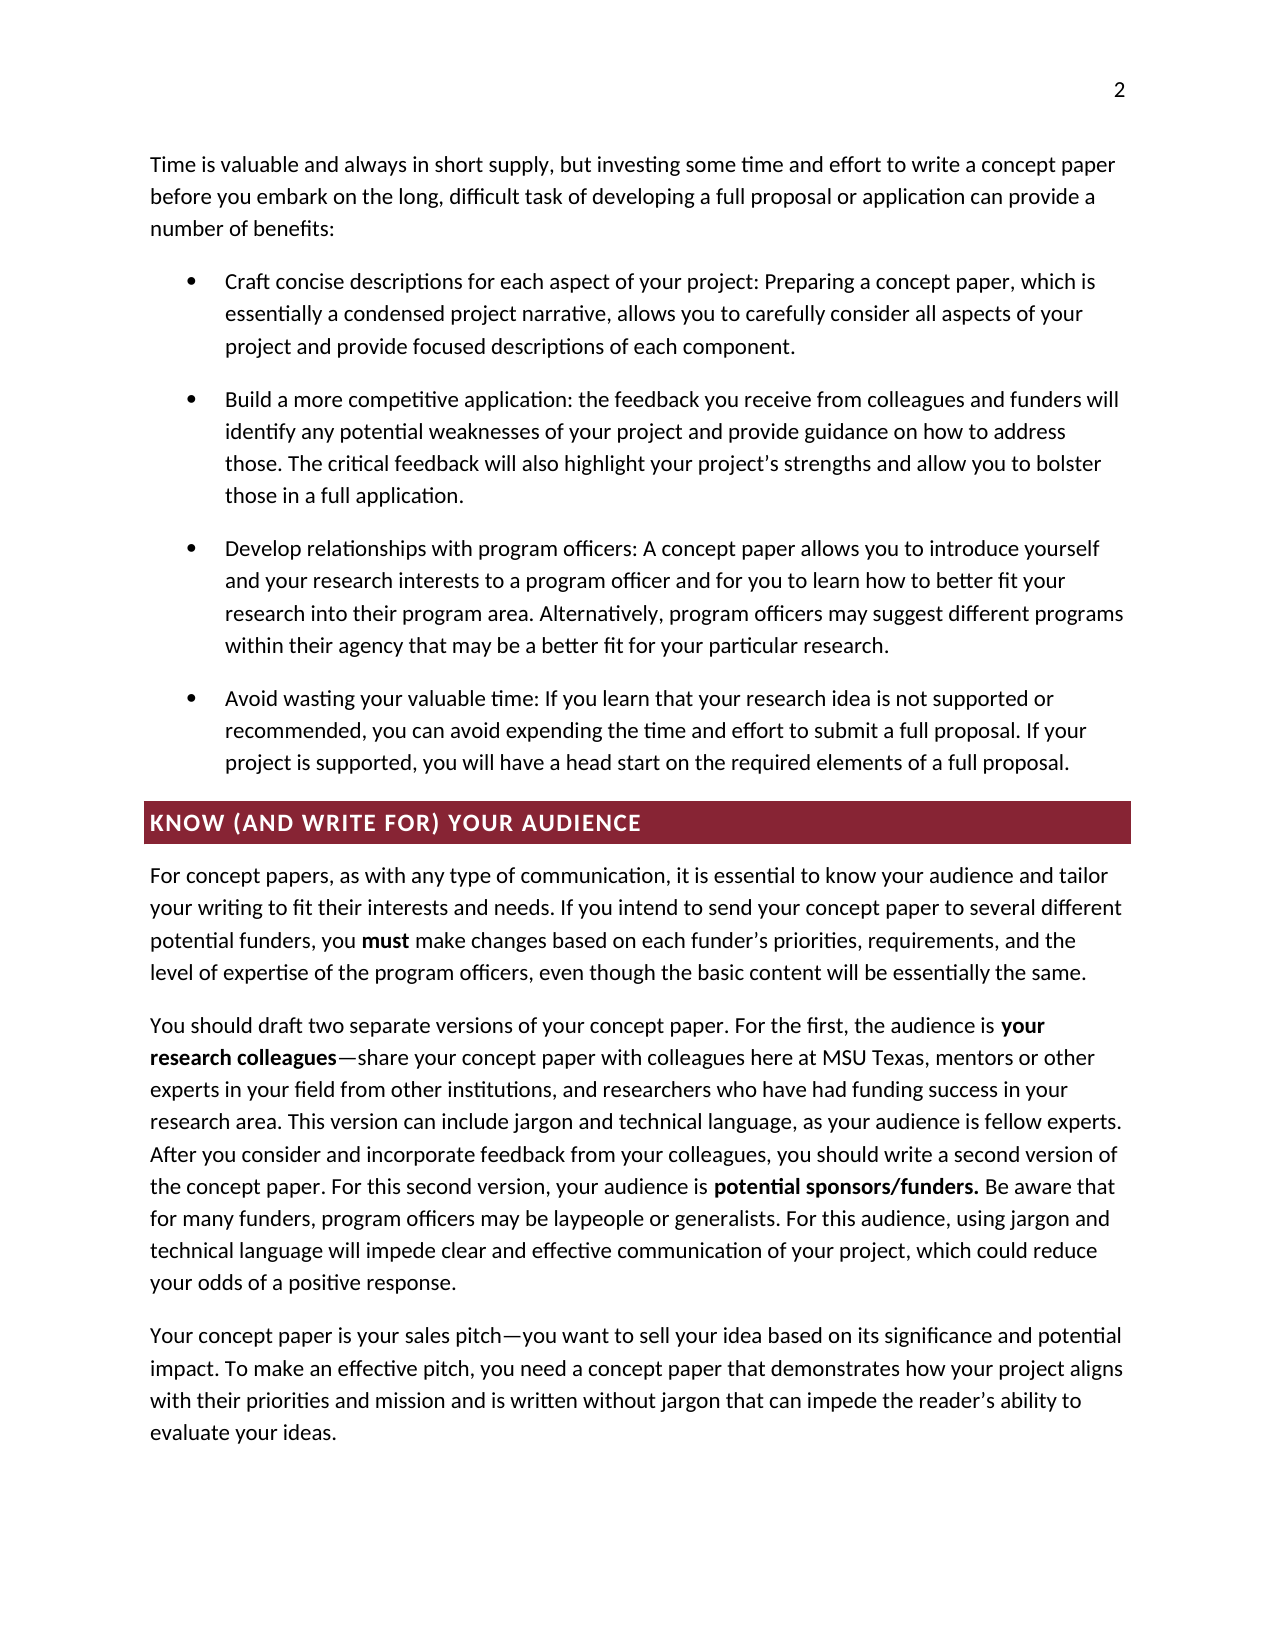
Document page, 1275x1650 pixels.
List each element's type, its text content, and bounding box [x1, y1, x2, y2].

text You should draft two separate versions of your concept paper. For the first, the audience is your research colleagues—share your concept paper with colleagues here at MSU Texas, mentors or other experts in your field from other institutions, and researchers who have had funding success in your research area. This version can include jargon and technical language, as your audience is fellow experts. After you consider and incorporate feedback from your colleagues, you should write a second version of the concept paper. For this second version, your audience is potential sponsors/funders. Be aware that for many funders, program officers may be laypeople or generalists. For this audience, using jargon and technical language will impede clear and effective communication of your project, which could reduce your odds of a positive response. [150, 1011, 1125, 1296]
text Your concept paper is your sales pitch—you want to sell your idea based on its significance and potential impact. To make an effective pitch, you need a concept paper that demonstrates how your project aligns with their priorities and mission and is written without jargon that can impede the reader’s ability to evaluate your ideas. [150, 1321, 1125, 1446]
list Avoid wasting your valuable time: If you learn that your research idea is not supported or recommended, you can avoid expending the time and effort to submit a full proposal. If your project is supported, you will have a head start on the required elements of a full proposal. [187, 684, 1125, 776]
text For concept papers, as with any type of communication, it is essential to know your audience and tailor your writing to fit their interests and needs. If you intend to send your concept paper to several different potential funders, you must make changes based on each funder’s priorities, requirements, and the level of expertise of the program officers, even though the basic content will be essentially the same. [150, 861, 1125, 986]
subtitle know (and write for) your audience [150, 808, 1125, 838]
list Build a more competitive application: the feedback you receive from colleagues and funders will identify any potential weaknesses of your project and provide guidance on how to address those. The critical feedback will also highlight your project’s strengths and allow you to bolster those in a full application. [187, 385, 1125, 509]
list Develop relationships with program officers: A concept paper allows you to introduce yourself and your research interests to a program officer and for you to learn how to better fit your research into their program area. Alternatively, program officers may suggest different programs within their agency that may be a better fit for your particular research. [187, 534, 1125, 659]
list Craft concise descriptions for each aspect of your project: Preparing a concept paper, which is essentially a condensed project narrative, allows you to carefully consider all aspects of your project and provide focused descriptions of each component. [187, 267, 1125, 360]
text Time is valuable and always in short supply, but investing some time and effort to write a concept paper before you embark on the long, difficult task of developing a full proposal or application can provide a number of benefits: [150, 150, 1125, 242]
